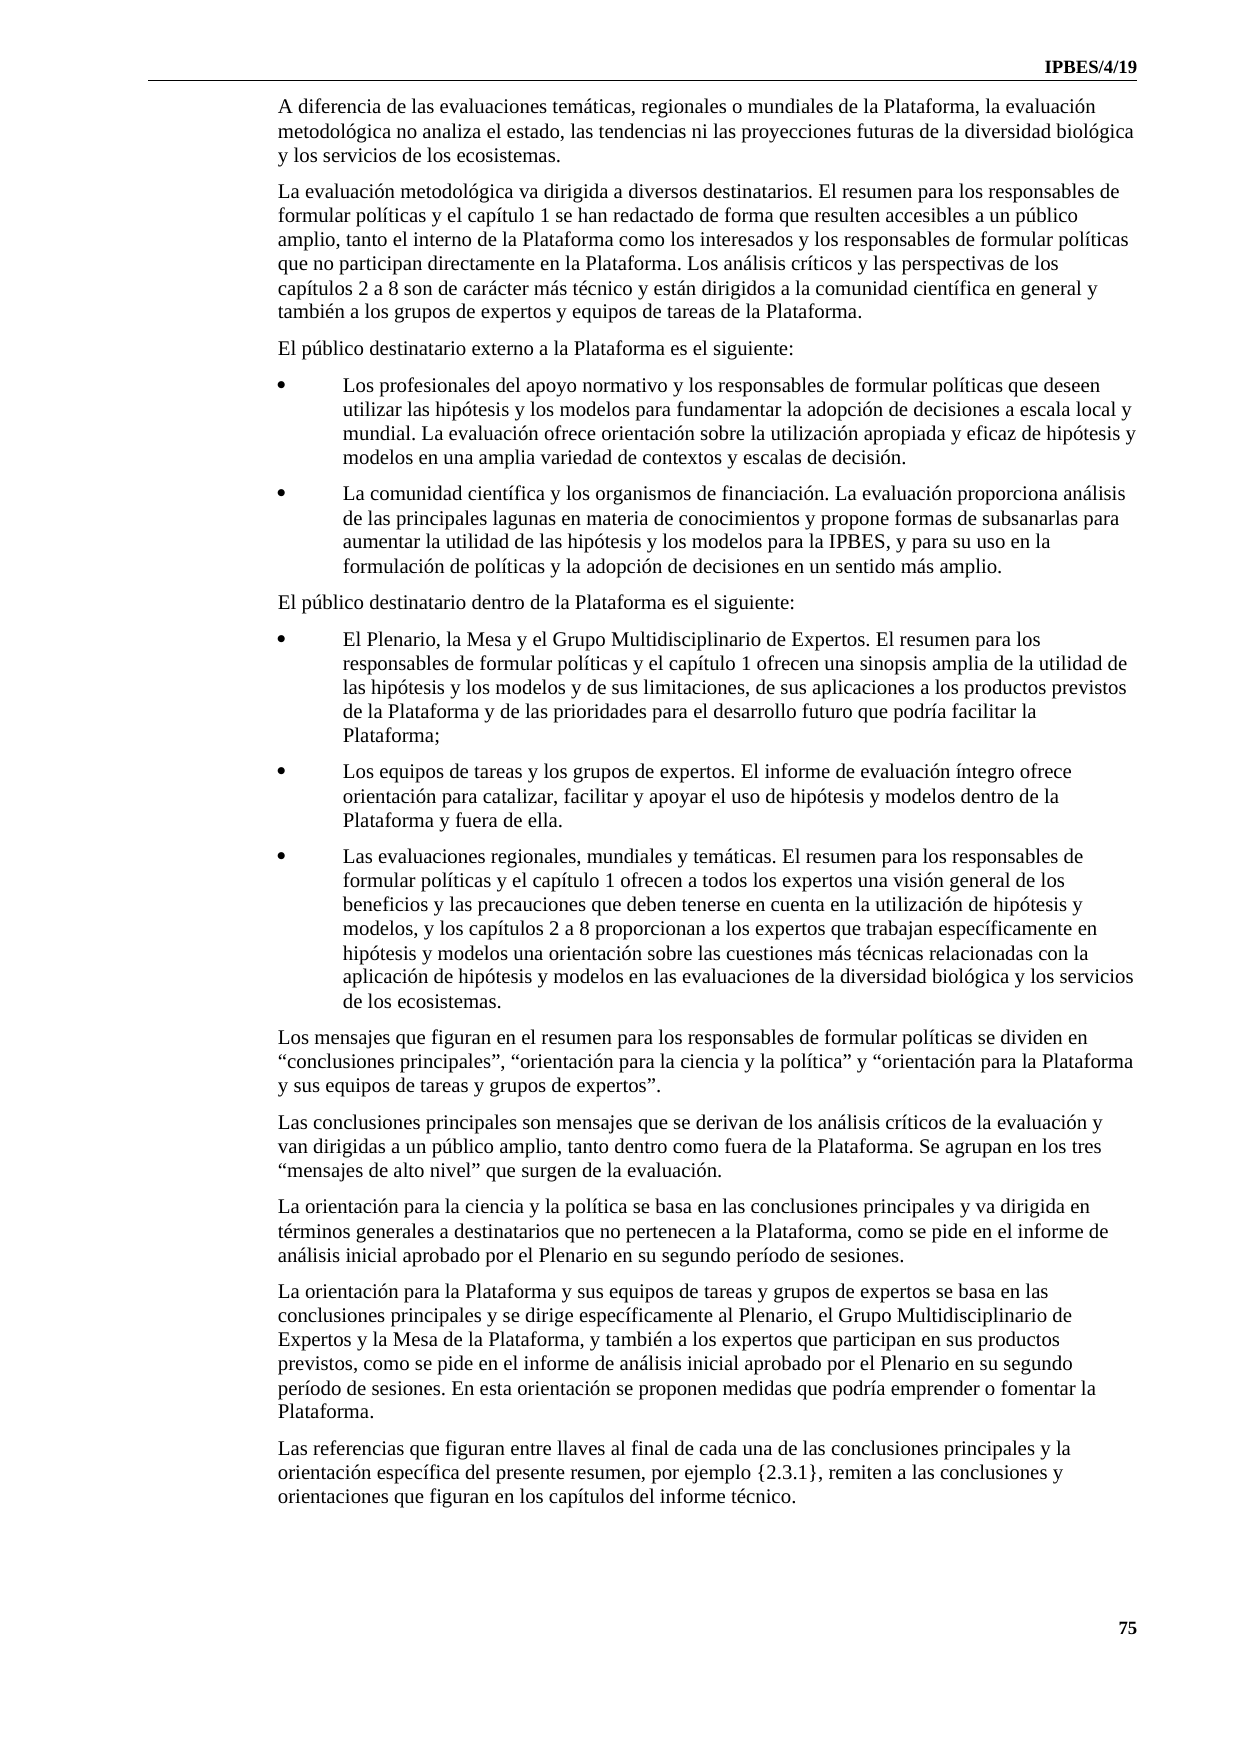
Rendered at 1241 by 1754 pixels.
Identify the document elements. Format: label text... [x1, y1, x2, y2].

text A diferencia de las evaluaciones temáticas, regionales o mundiales de la Plataforma, la evaluación metodológica no analiza el estado, las tendencias ni las proyecciones futuras de la diversidad biológica y los servicios de los ecosistemas. [278, 94, 1137, 167]
text Los mensajes que figuran en el resumen para los responsables de formular políticas se dividen en “conclusiones principales”, “orientación para la ciencia y la política” y “orientación para la Plataforma y sus equipos de tareas y grupos de expertos”. [278, 1025, 1137, 1097]
text La evaluación metodológica va dirigida a diversos destinatarios. El resumen para los responsables de formular políticas y el capítulo 1 se han redactado de forma que resulten accesibles a un público amplio, tanto el interno de la Plataforma como los interesados y los responsables de formular políticas que no participan directamente en la Plataforma. Los análisis críticos y las perspectivas de los capítulos 2 a 8 son de carácter más técnico y están dirigidos a la comunidad científica en general y también a los grupos de expertos y equipos de tareas de la Plataforma. [278, 179, 1137, 323]
list Los equipos de tareas y los grupos de expertos. El informe de evaluación íntegro ofrece orientación para catalizar, facilitar y apoyar el uso de hipótesis y modelos dentro de la Plataforma y fuera de ella. [278, 759, 1137, 832]
text Las referencias que figuran entre llaves al final de cada una de las conclusiones principales y la orientación específica del presente resumen, por ejemplo {2.3.1}, remiten a las conclusiones y orientaciones que figuran en los capítulos del informe técnico. [278, 1436, 1137, 1508]
list Las evaluaciones regionales, mundiales y temáticas. El resumen para los responsables de formular políticas y el capítulo 1 ofrecen a todos los expertos una visión general de los beneficios y las precauciones que deben tenerse en cuenta en la utilización de hipótesis y modelos, y los capítulos 2 a 8 proporcionan a los expertos que trabajan específicamente en hipótesis y modelos una orientación sobre las cuestiones más técnicas relacionadas con la aplicación de hipótesis y modelos en las evaluaciones de la diversidad biológica y los servicios de los ecosistemas. [278, 844, 1137, 1013]
text Las conclusiones principales son mensajes que se derivan de los análisis críticos de la evaluación y van dirigidas a un público amplio, tanto dentro como fuera de la Plataforma. Se agrupan en los tres “mensajes de alto nivel” que surgen de la evaluación. [278, 1110, 1137, 1182]
list La comunidad científica y los organismos de financiación. La evaluación proporciona análisis de las principales lagunas en materia de conocimientos y propone formas de subsanarlas para aumentar la utilidad de las hipótesis y los modelos para la IPBES, y para su uso en la formulación de políticas y la adopción de decisiones en un sentido más amplio. [278, 481, 1137, 578]
text La orientación para la ciencia y la política se basa en las conclusiones principales y va dirigida en términos generales a destinatarios que no pertenecen a la Plataforma, como se pide en el informe de análisis inicial aprobado por el Plenario en su segundo período de sesiones. [278, 1194, 1137, 1267]
list El Plenario, la Mesa y el Grupo Multidisciplinario de Expertos. El resumen para los responsables de formular políticas y el capítulo 1 ofrecen una sinopsis amplia de la utilidad de las hipótesis y los modelos y de sus limitaciones, de sus aplicaciones a los productos previstos de la Plataforma y de las prioridades para el desarrollo futuro que podría facilitar la Plataforma; [278, 627, 1137, 747]
text El público destinatario dentro de la Plataforma es el siguiente: [278, 590, 1137, 614]
list Los profesionales del apoyo normativo y los responsables de formular políticas que deseen utilizar las hipótesis y los modelos para fundamentar la adopción de decisiones a escala local y mundial. La evaluación ofrece orientación sobre la utilización apropiada y eficaz de hipótesis y modelos en una amplia variedad de contextos y escalas de decisión. [278, 373, 1137, 469]
text La orientación para la Plataforma y sus equipos de tareas y grupos de expertos se basa en las conclusiones principales y se dirige específicamente al Plenario, el Grupo Multidisciplinario de Expertos y la Mesa de la Plataforma, y también a los expertos que participan en sus productos previstos, como se pide en el informe de análisis inicial aprobado por el Plenario en su segundo período de sesiones. En esta orientación se proponen medidas que podría emprender o fomentar la Plataforma. [278, 1279, 1137, 1423]
text El público destinatario externo a la Plataforma es el siguiente: [278, 336, 1137, 360]
